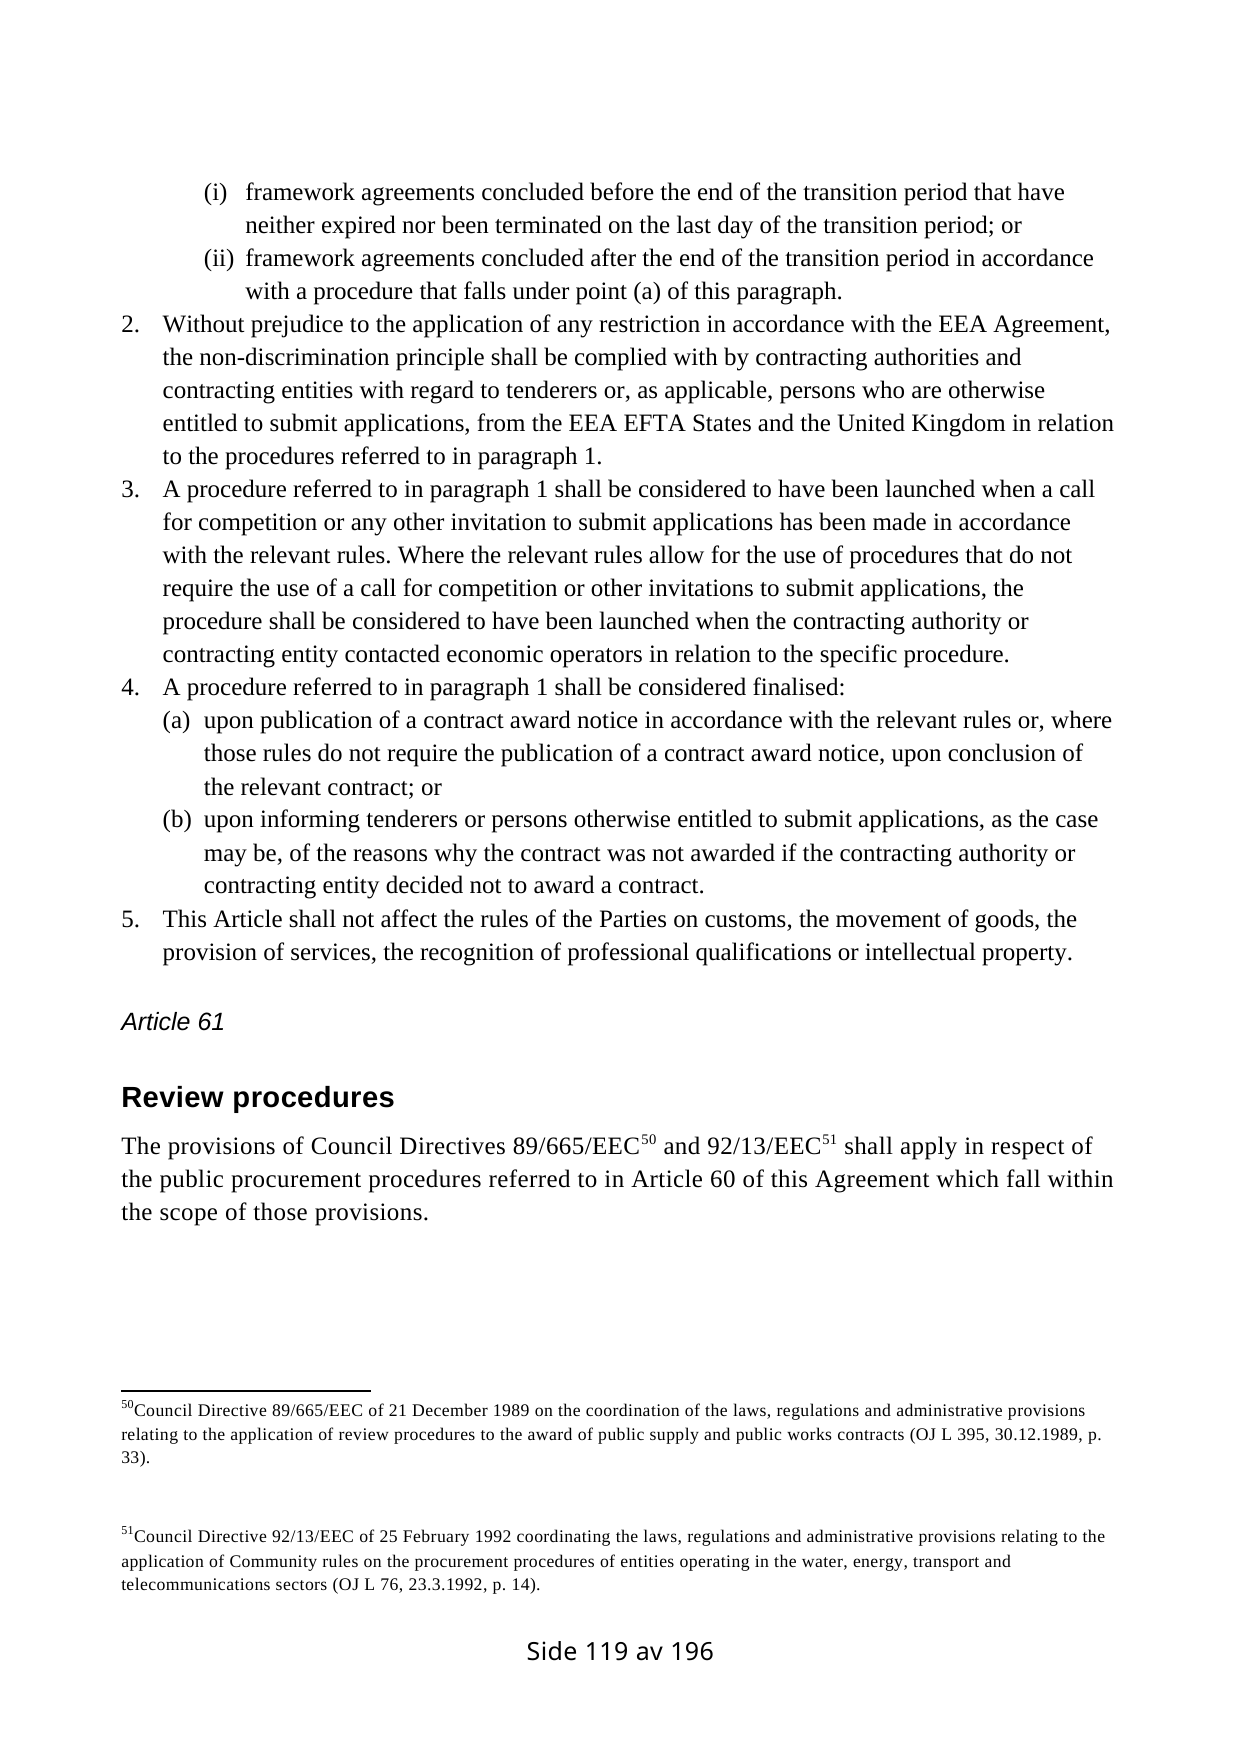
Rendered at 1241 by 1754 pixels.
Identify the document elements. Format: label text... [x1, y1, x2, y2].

list 4. A procedure referred to in paragraph 1 shall be considered finalised: [121, 672, 1119, 701]
list 3. A procedure referred to in paragraph 1 shall be considered to have been launched when a call for competition or any other invitation to submit applications has been made in accordance with the relevant rules. Where the relevant rules allow for the use of procedures that do not require the use of a call for competition or other invitations to submit applications, the procedure shall be considered to have been launched when the contracting authority or contracting entity contacted economic operators in relation to the specific procedure. [121, 474, 1119, 668]
text The provisions of Council Directives 89/665/EEC and 92/13/EEC shall apply in respect of the public procurement procedures referred to in Article 60 of this Agreement which fall within the scope of those provisions. [121, 1131, 1119, 1226]
subtitle Review procedures [121, 1080, 1119, 1113]
list 2. Without prejudice to the application of any restriction in accordance with the EEA Agreement, the non-discrimination principle shall be complied with by contracting authorities and contracting entities with regard to tenderers or, as applicable, persons who are otherwise entitled to submit applications, from the EEA EFTA States and the United Kingdom in relation to the procedures referred to in paragraph 1. [121, 309, 1119, 470]
list (a) upon publication of a contract award notice in accordance with the relevant rules or, where those rules do not require the publication of a contract award notice, upon conclusion of the relevant contract; or [162, 706, 1119, 800]
list (ii) framework agreements concluded after the end of the transition period in accordance with a procedure that falls under point (a) of this paragraph. [204, 243, 1119, 305]
text Article 61 [121, 1007, 1119, 1036]
list (i) framework agreements concluded before the end of the transition period that have neither expired nor been terminated on the last day of the transition period; or [204, 177, 1119, 239]
list (b) upon informing tenderers or persons otherwise entitled to submit applications, as the case may be, of the reasons why the contract was not awarded if the contracting authority or contracting entity decided not to award a contract. [162, 804, 1119, 899]
list 5. This Article shall not affect the rules of the Parties on customs, the movement of goods, the provision of services, the recognition of professional qualifications or intellectual property. [121, 904, 1119, 965]
